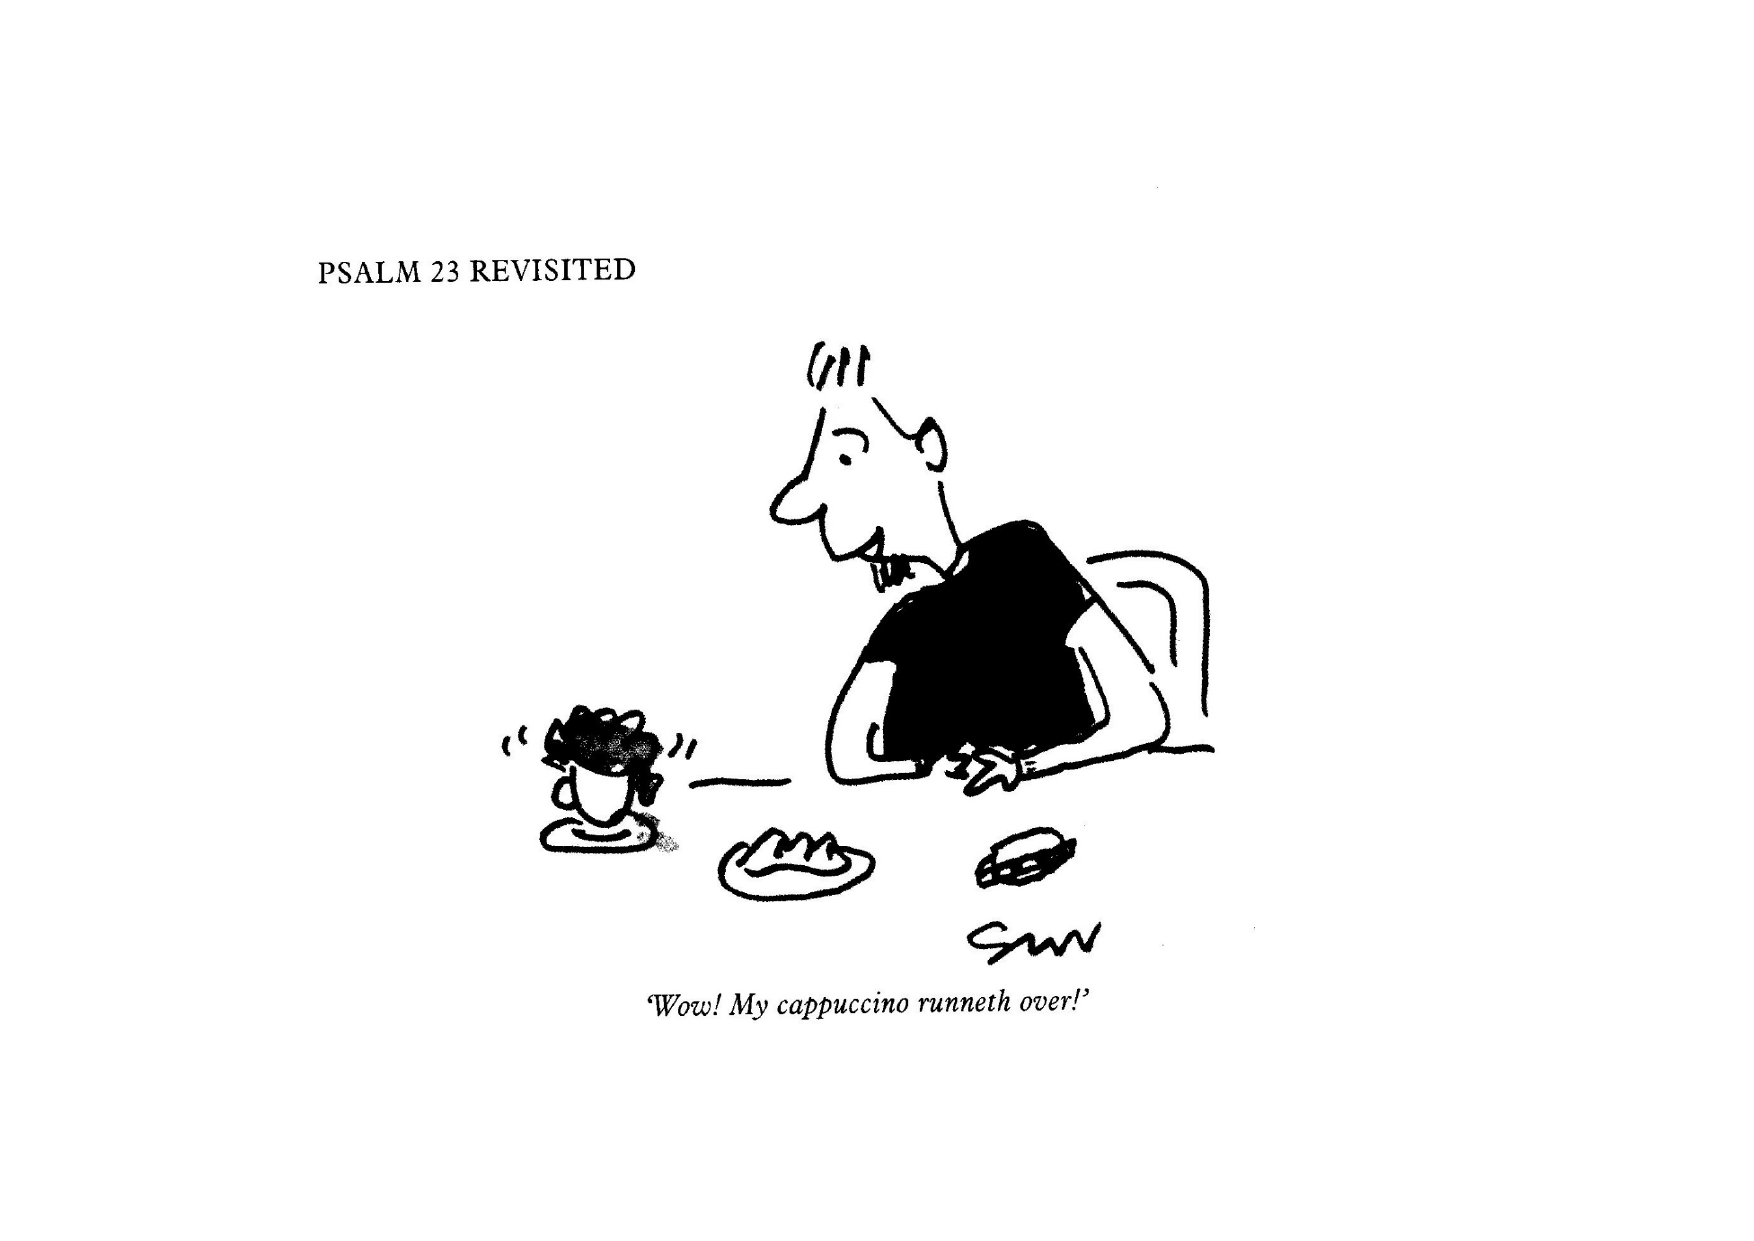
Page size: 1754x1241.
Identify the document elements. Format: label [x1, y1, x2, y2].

picture [300, 150, 1350, 1091]
